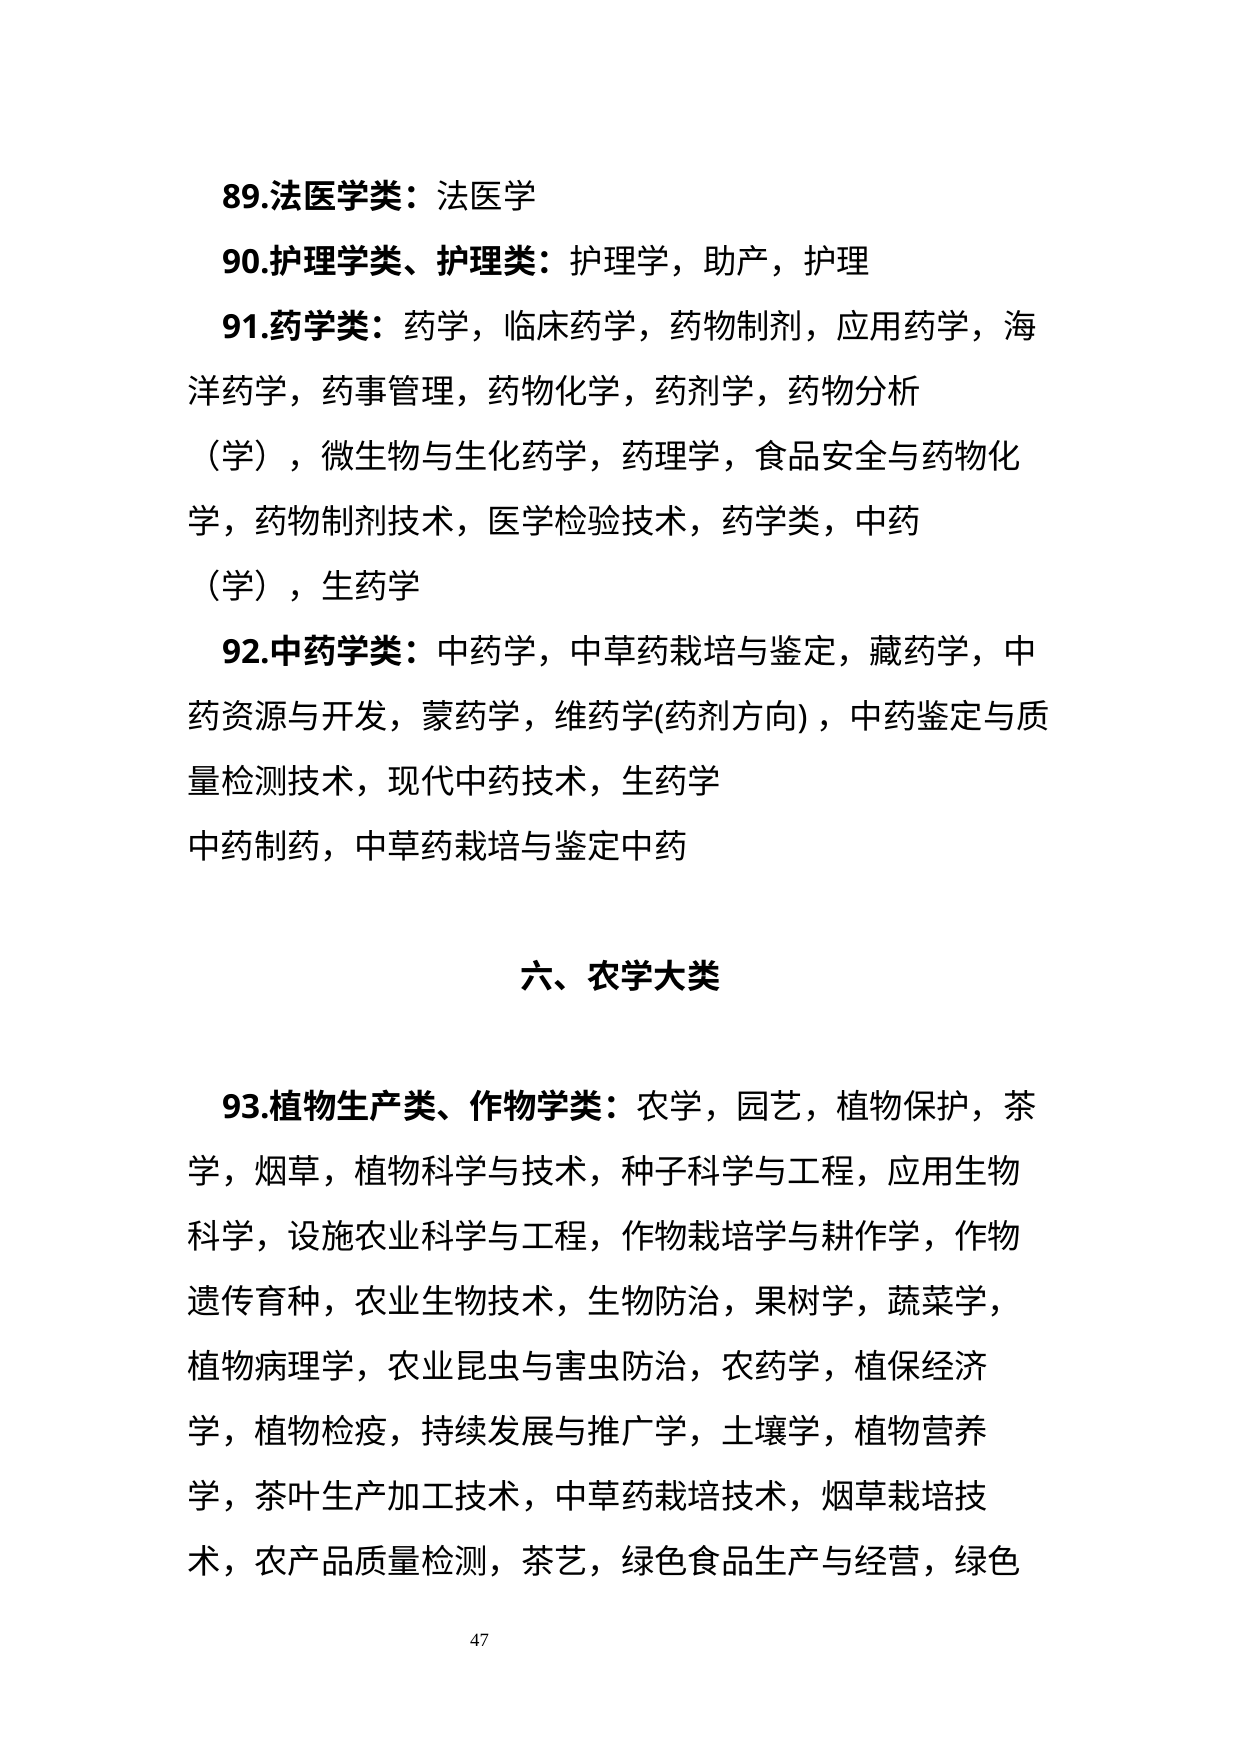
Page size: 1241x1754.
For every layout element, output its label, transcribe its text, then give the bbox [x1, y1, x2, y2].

text 六、农学大类 [187, 942, 1053, 1007]
text 92.中药学类：中药学，中草药栽培与鉴定，藏药学，中药资源与开发，蒙药学，维药学(药剂方向) ，中药鉴定与质量检测技术，现代中药技术，生药学 [187, 617, 1053, 812]
text 90.护理学类、护理类：护理学，助产，护理 [187, 227, 1053, 292]
text 91.药学类：药学，临床药学，药物制剂，应用药学，海洋药学，药事管理，药物化学，药剂学，药物分析（学），微生物与生化药学，药理学，食品安全与药物化学，药物制剂技术，医学检验技术，药学类，中药（学），生药学 [187, 292, 1053, 617]
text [187, 1072, 1053, 1592]
text 89.法医学类：法医学 [187, 162, 1053, 227]
text 中药制药，中草药栽培与鉴定中药 [187, 812, 1053, 877]
